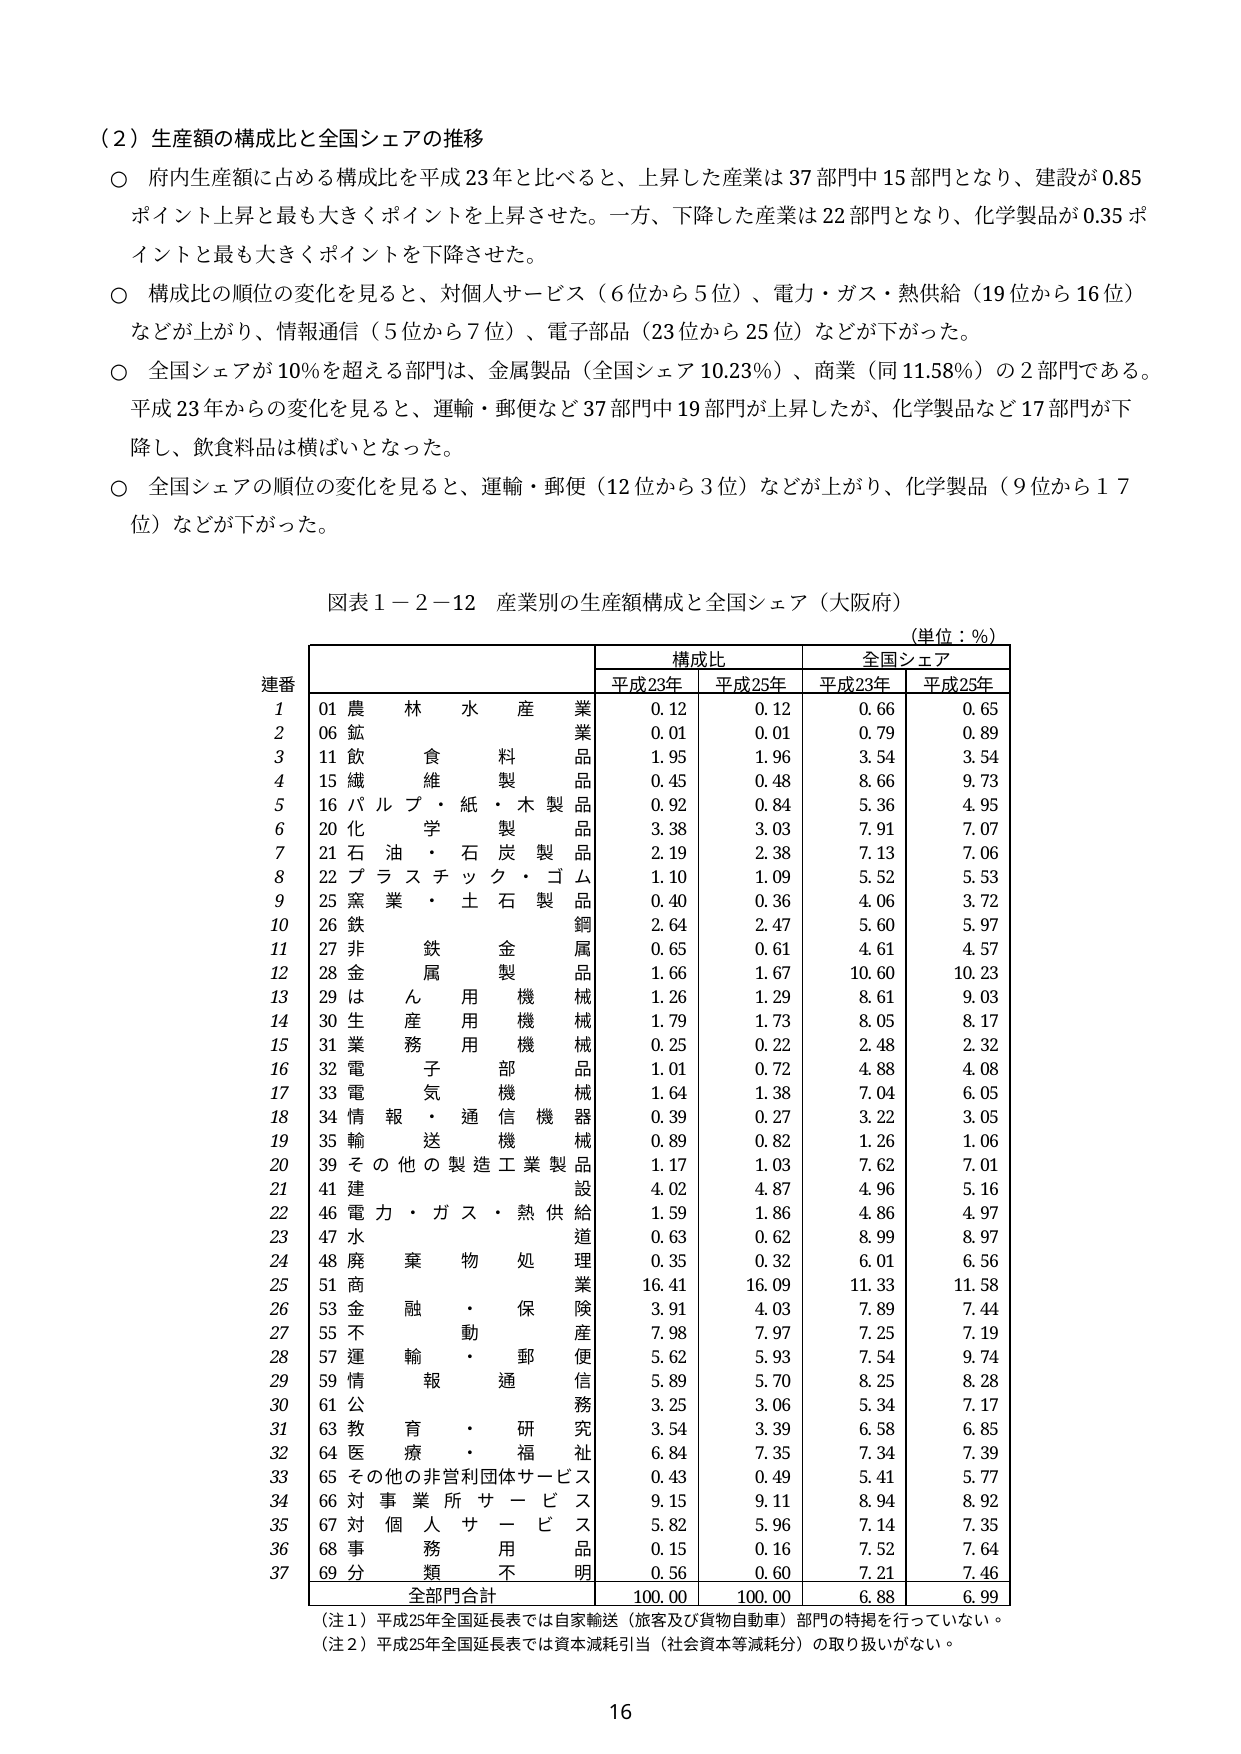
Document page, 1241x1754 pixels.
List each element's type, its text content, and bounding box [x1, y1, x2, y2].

text ○ 全国シェアの順位の変化を見ると、運輸・郵便（12位から３位）などが上がり、化学製品（９位から１７位）などが下がった。 [109, 466, 1152, 543]
subtitle （２）生産額の構成比と全国シェアの推移 [89, 118, 1152, 157]
text 図表１－２－12 産業別の生産額構成と全国シェア（大阪府） [89, 582, 1152, 621]
text ○ 構成比の順位の変化を見ると、対個人サービス（６位から５位）、電力・ガス・熱供給（19位から16位）などが上がり、情報通信（５位から７位）、電子部品（23位から25位）などが下がった。 [109, 273, 1152, 350]
text ○ 府内生産額に占める構成比を平成23年と比べると、上昇した産業は37部門中15部門となり、建設が0.85ポイント上昇と最も大きくポイントを上昇させた。一方、下降した産業は22部門となり、化学製品が0.35ポイントと最も大きくポイントを下降させた。 [109, 157, 1152, 273]
text ○ 全国シェアが10％を超える部門は、金属製品（全国シェア10.23％）、商業（同11.58％）の２部門である。平成23年からの変化を見ると、運輸・郵便など37部門中19部門が上昇したが、化学製品など17部門が下降し、飲食料品は横ばいとなった。 [109, 350, 1152, 466]
